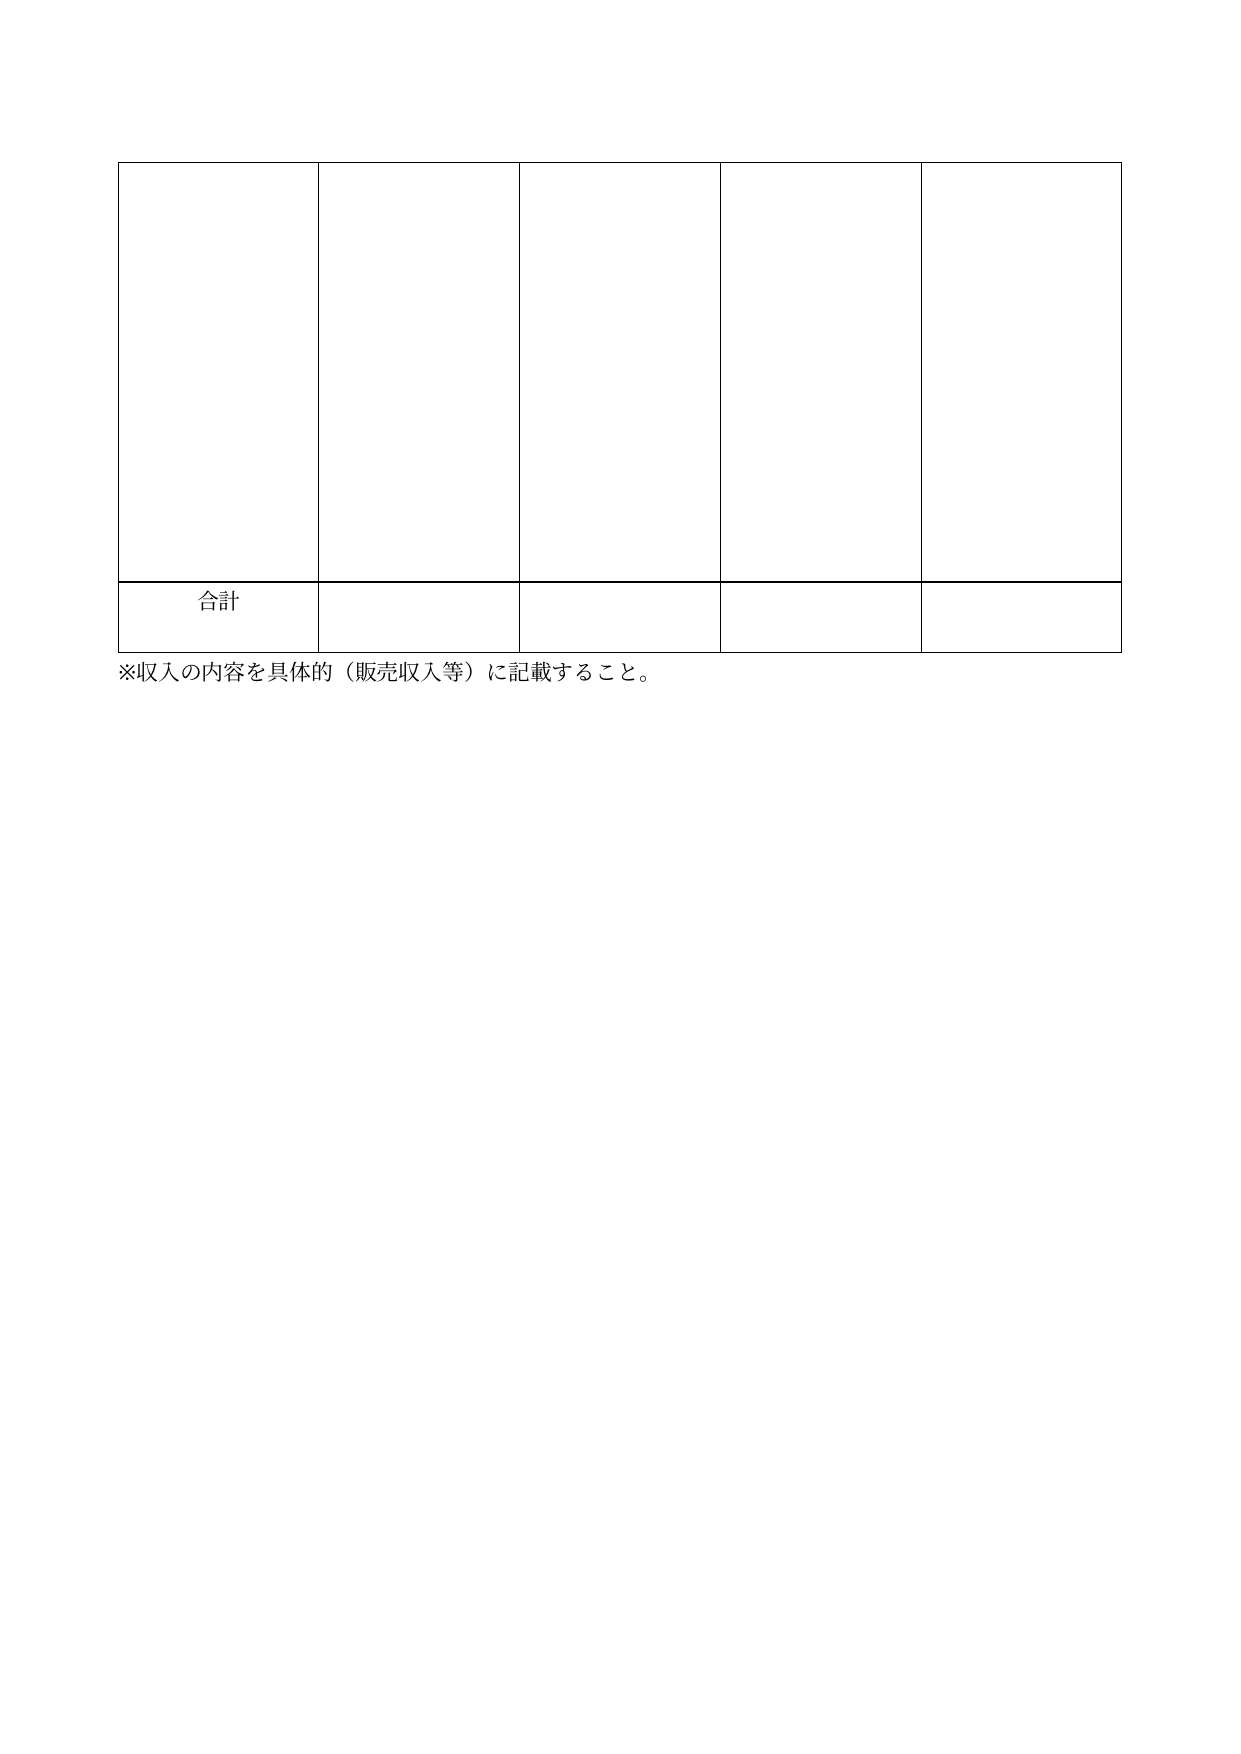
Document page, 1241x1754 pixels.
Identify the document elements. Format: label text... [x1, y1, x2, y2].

table_cell [922, 163, 1121, 581]
table_cell [922, 583, 1121, 652]
table_cell [319, 163, 519, 581]
table_cell [721, 163, 921, 581]
table_cell [319, 583, 519, 652]
text ※収入の内容を具体的（販売収入等）に記載すること。 [118, 653, 1122, 688]
table_cell [520, 583, 720, 652]
table_cell 合計 [119, 583, 318, 652]
table_cell [520, 163, 720, 581]
table_cell [119, 163, 318, 581]
table_cell [721, 583, 921, 652]
